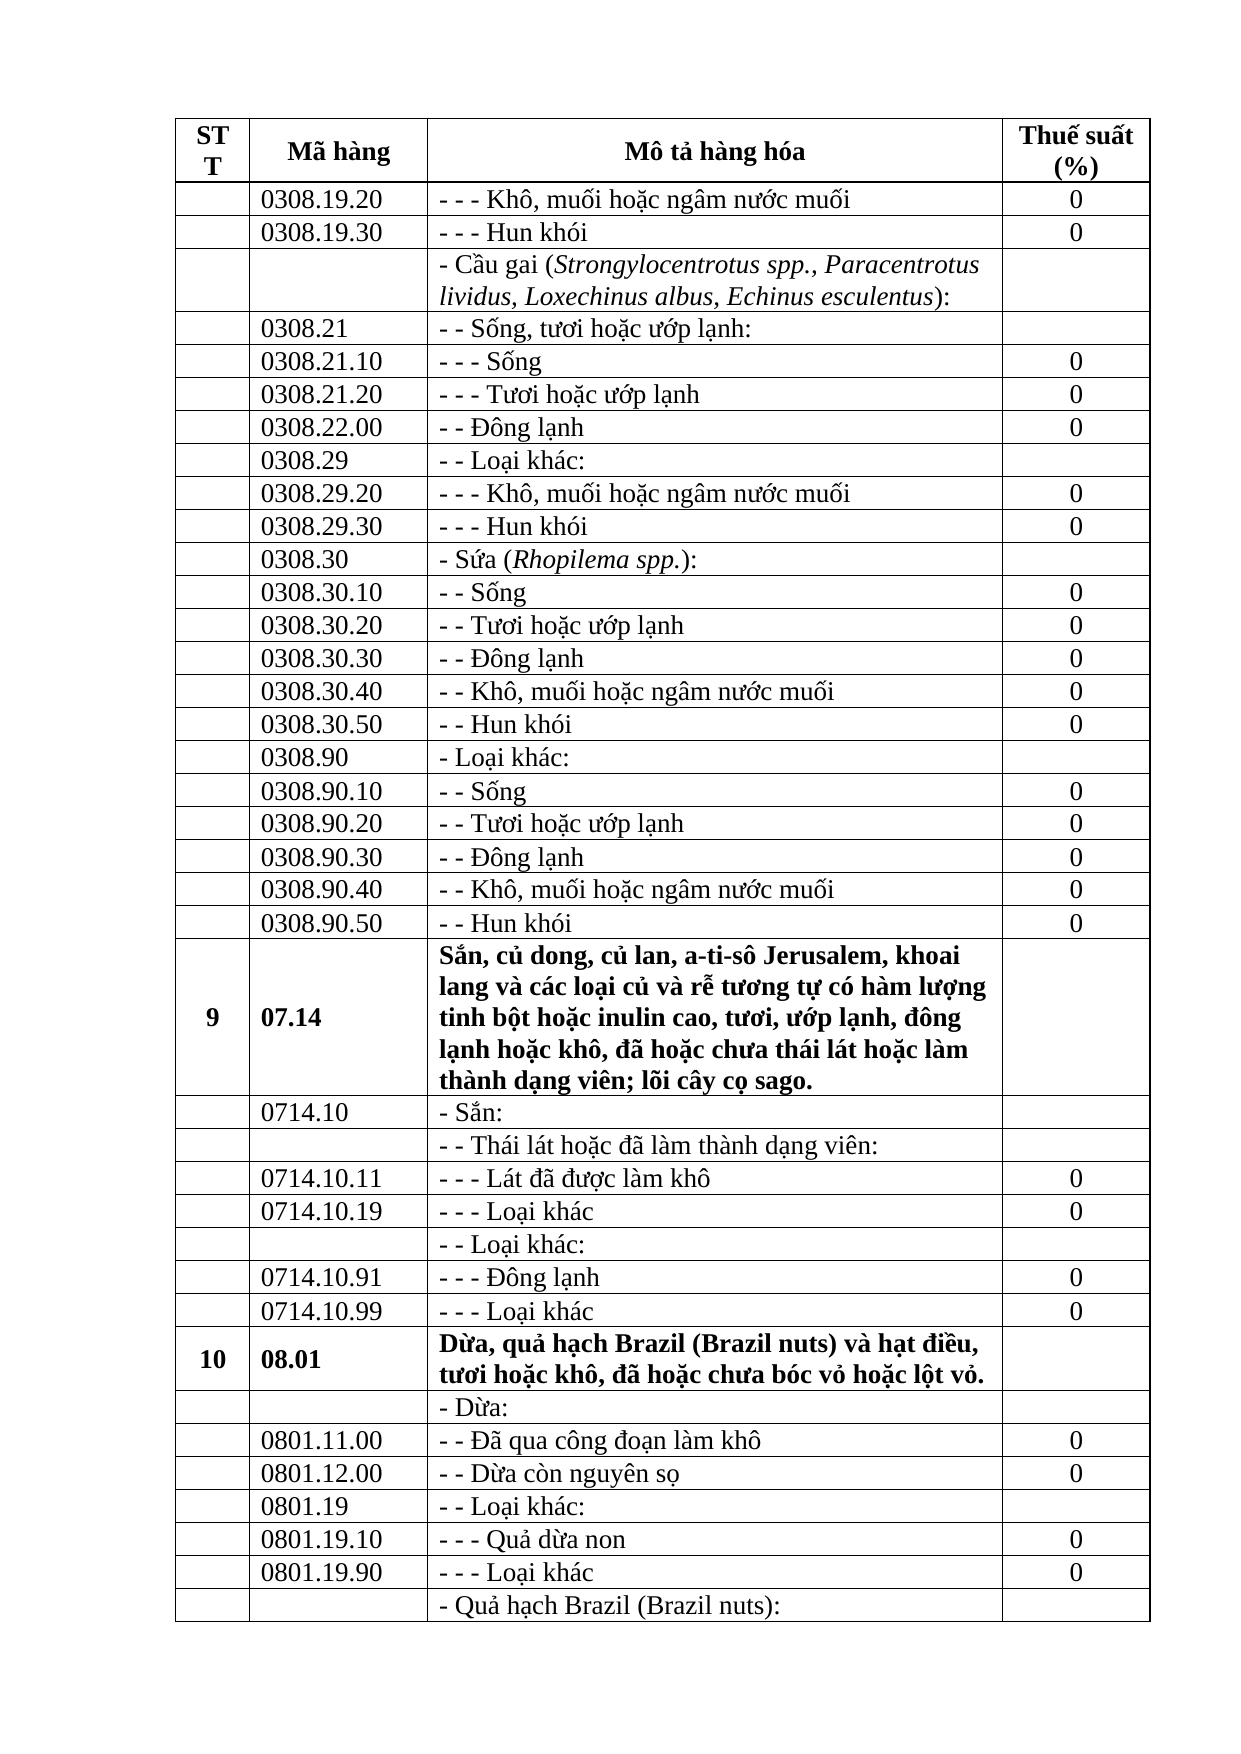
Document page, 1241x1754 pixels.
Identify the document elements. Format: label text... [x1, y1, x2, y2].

table_cell - - Sống, tươi hoặc ướp lạnh: [428, 312, 1002, 344]
table_cell 08.01 [250, 1327, 427, 1389]
table_cell - Sứa (Rhopilema spp.): [428, 543, 1002, 575]
table_cell 0 [1003, 411, 1149, 443]
table_cell 0801.12.00 [250, 1457, 427, 1488]
table_cell [1003, 1129, 1149, 1161]
table_cell 0308.21 [250, 312, 427, 344]
table_cell [1003, 1327, 1149, 1389]
table_cell 0308.19.20 [250, 183, 427, 214]
table_cell [250, 1589, 427, 1621]
table_cell [176, 411, 249, 443]
table_cell - - Khô, muối hoặc ngâm nước muối [428, 675, 1002, 707]
table_cell 0 [1003, 1424, 1149, 1456]
table_cell - - Loại khác: [428, 444, 1002, 476]
table_cell [176, 1162, 249, 1194]
table_cell 0 [1003, 906, 1149, 938]
table_cell 0714.10.91 [250, 1261, 427, 1293]
table_cell [176, 675, 249, 707]
table_cell - - Sống [428, 774, 1002, 806]
table_cell 0 [1003, 609, 1149, 641]
table_cell - - - Khô, muối hoặc ngâm nước muối [428, 477, 1002, 509]
table_cell [1003, 1589, 1149, 1621]
table_cell [176, 708, 249, 740]
table_cell 0 [1003, 774, 1149, 806]
table_cell [176, 576, 249, 608]
table_cell 0 [1003, 216, 1149, 247]
table_cell - - Đông lạnh [428, 840, 1002, 872]
table_cell - - Sống [428, 576, 1002, 608]
table_cell - - - Loại khác [428, 1556, 1002, 1588]
table_cell 0 [1003, 477, 1149, 509]
table_cell [176, 642, 249, 674]
table_cell 0 [1003, 1195, 1149, 1227]
table_cell 9 [176, 939, 249, 1095]
table_header STT [176, 119, 249, 181]
table_cell 0308.21.10 [250, 345, 427, 377]
table_cell 0714.10 [250, 1096, 427, 1128]
table_cell 0 [1003, 642, 1149, 674]
table_cell - - - Khô, muối hoặc ngâm nước muối [428, 183, 1002, 214]
table_cell 0 [1003, 675, 1149, 707]
table_cell - - Đông lạnh [428, 642, 1002, 674]
table_cell 0308.22.00 [250, 411, 427, 443]
table_cell 0308.90.10 [250, 774, 427, 806]
table_cell 0308.29.20 [250, 477, 427, 509]
table_cell 0308.90.40 [250, 873, 427, 905]
table_cell 0 [1003, 840, 1149, 872]
table_cell [1003, 444, 1149, 476]
table_cell - - - Loại khác [428, 1195, 1002, 1227]
table_cell [176, 183, 249, 214]
table_cell - - - Quả dừa non [428, 1523, 1002, 1554]
table_cell 0 [1003, 1162, 1149, 1194]
table_cell - - Loại khác: [428, 1228, 1002, 1260]
table_cell [1003, 543, 1149, 575]
table_cell 0308.21.20 [250, 378, 427, 410]
table_cell [176, 1096, 249, 1128]
table_cell - - Đã qua công đoạn làm khô [428, 1424, 1002, 1456]
table_cell 0308.30.30 [250, 642, 427, 674]
table_cell - Loại khác: [428, 741, 1002, 773]
table_cell 0308.90 [250, 741, 427, 773]
table_cell 07.14 [250, 939, 427, 1095]
table_cell - - - Hun khói [428, 216, 1002, 247]
table_cell 0 [1003, 1556, 1149, 1588]
table_cell [176, 609, 249, 641]
table_cell 0308.30 [250, 543, 427, 575]
table_cell [176, 1261, 249, 1293]
table_cell [1003, 1228, 1149, 1260]
table_cell 0 [1003, 576, 1149, 608]
table_cell 0714.10.11 [250, 1162, 427, 1194]
table_cell [1003, 312, 1149, 344]
table_cell [250, 1228, 427, 1260]
table_cell 0 [1003, 807, 1149, 839]
table_cell - Dừa: [428, 1391, 1002, 1422]
table_cell - - Hun khói [428, 906, 1002, 938]
table_cell [176, 444, 249, 476]
table_cell [176, 741, 249, 773]
table_cell [176, 345, 249, 377]
table_cell [1003, 939, 1149, 1095]
table_cell - - Tươi hoặc ướp lạnh [428, 609, 1002, 641]
table_cell - - - Lát đã được làm khô [428, 1162, 1002, 1194]
table_cell 0801.11.00 [250, 1424, 427, 1456]
table_cell [176, 510, 249, 542]
table_cell [250, 249, 427, 311]
table_cell [176, 312, 249, 344]
table_cell Sắn, củ dong, củ lan, a-ti-sô Jerusalem, khoai lang và các loại củ và rễ tương tự có hàm lượng tinh bột hoặc inulin cao, tươi, ướp lạnh, đông lạnh hoặc khô, đã hoặc chưa thái lát hoặc làm thành dạng viên; lõi cây cọ sago. [428, 939, 1002, 1095]
table_cell [176, 1523, 249, 1554]
table_cell [1003, 741, 1149, 773]
table_cell [176, 1457, 249, 1488]
table_cell 0 [1003, 378, 1149, 410]
table_cell 0308.90.30 [250, 840, 427, 872]
table_header Thuế suất (%) [1003, 119, 1149, 181]
table_cell [176, 906, 249, 938]
table_header Mã hàng [250, 119, 427, 181]
table_cell [1003, 1490, 1149, 1522]
table_cell [176, 1589, 249, 1621]
table_cell 0 [1003, 345, 1149, 377]
table_cell 0 [1003, 1261, 1149, 1293]
table_cell [176, 543, 249, 575]
table_cell 0 [1003, 708, 1149, 740]
table_cell 0 [1003, 873, 1149, 905]
table_cell - - Dừa còn nguyên sọ [428, 1457, 1002, 1488]
table_cell - Cầu gai (Strongylocentrotus spp., Paracentrotus lividus, Loxechinus albus, Echinus esculentus): [428, 249, 1002, 311]
table_cell [176, 1195, 249, 1227]
table_cell - - - Tươi hoặc ướp lạnh [428, 378, 1002, 410]
table_cell Dừa, quả hạch Brazil (Brazil nuts) và hạt điều, tươi hoặc khô, đã hoặc chưa bóc vỏ hoặc lột vỏ. [428, 1327, 1002, 1389]
table_cell - - Đông lạnh [428, 411, 1002, 443]
table_cell [250, 1391, 427, 1422]
table_cell [250, 1129, 427, 1161]
table_cell [176, 477, 249, 509]
table_cell 0801.19.90 [250, 1556, 427, 1588]
table_cell 0 [1003, 510, 1149, 542]
table_cell - - - Hun khói [428, 510, 1002, 542]
table_cell 10 [176, 1327, 249, 1389]
table_cell [176, 1490, 249, 1522]
table_cell [176, 807, 249, 839]
table_cell - - - Sống [428, 345, 1002, 377]
table_cell [176, 840, 249, 872]
table_cell - Quả hạch Brazil (Brazil nuts): [428, 1589, 1002, 1621]
table_cell [176, 774, 249, 806]
table_cell [176, 1294, 249, 1326]
table_cell - - Tươi hoặc ướp lạnh [428, 807, 1002, 839]
table_cell [176, 216, 249, 247]
table_cell 0801.19.10 [250, 1523, 427, 1554]
table_cell - - Khô, muối hoặc ngâm nước muối [428, 873, 1002, 905]
table_cell 0714.10.99 [250, 1294, 427, 1326]
table_cell 0308.90.20 [250, 807, 427, 839]
table_cell [1003, 1096, 1149, 1128]
table_cell [176, 1424, 249, 1456]
table_cell 0 [1003, 1457, 1149, 1488]
table_cell 0308.29.30 [250, 510, 427, 542]
table_cell - Sắn: [428, 1096, 1002, 1128]
table_cell 0 [1003, 1523, 1149, 1554]
table_cell [176, 1556, 249, 1588]
table_cell - - Loại khác: [428, 1490, 1002, 1522]
table_cell [176, 1228, 249, 1260]
table_cell 0308.90.50 [250, 906, 427, 938]
table_cell [176, 1391, 249, 1422]
table_cell [1003, 1391, 1149, 1422]
table_cell [176, 249, 249, 311]
table_cell - - - Loại khác [428, 1294, 1002, 1326]
table_cell [1003, 249, 1149, 311]
table_cell [176, 378, 249, 410]
table_cell 0714.10.19 [250, 1195, 427, 1227]
table_cell [176, 1129, 249, 1161]
table_cell - - Thái lát hoặc đã làm thành dạng viên: [428, 1129, 1002, 1161]
table_cell 0308.29 [250, 444, 427, 476]
table_header Mô tả hàng hóa [428, 119, 1002, 181]
table_cell 0801.19 [250, 1490, 427, 1522]
table_cell [176, 873, 249, 905]
table_cell 0308.30.50 [250, 708, 427, 740]
table_cell - - - Đông lạnh [428, 1261, 1002, 1293]
table_cell 0 [1003, 1294, 1149, 1326]
table_cell 0308.30.40 [250, 675, 427, 707]
table_cell 0 [1003, 183, 1149, 214]
table_cell 0308.30.20 [250, 609, 427, 641]
table_cell 0308.19.30 [250, 216, 427, 247]
table_cell - - Hun khói [428, 708, 1002, 740]
table_cell 0308.30.10 [250, 576, 427, 608]
